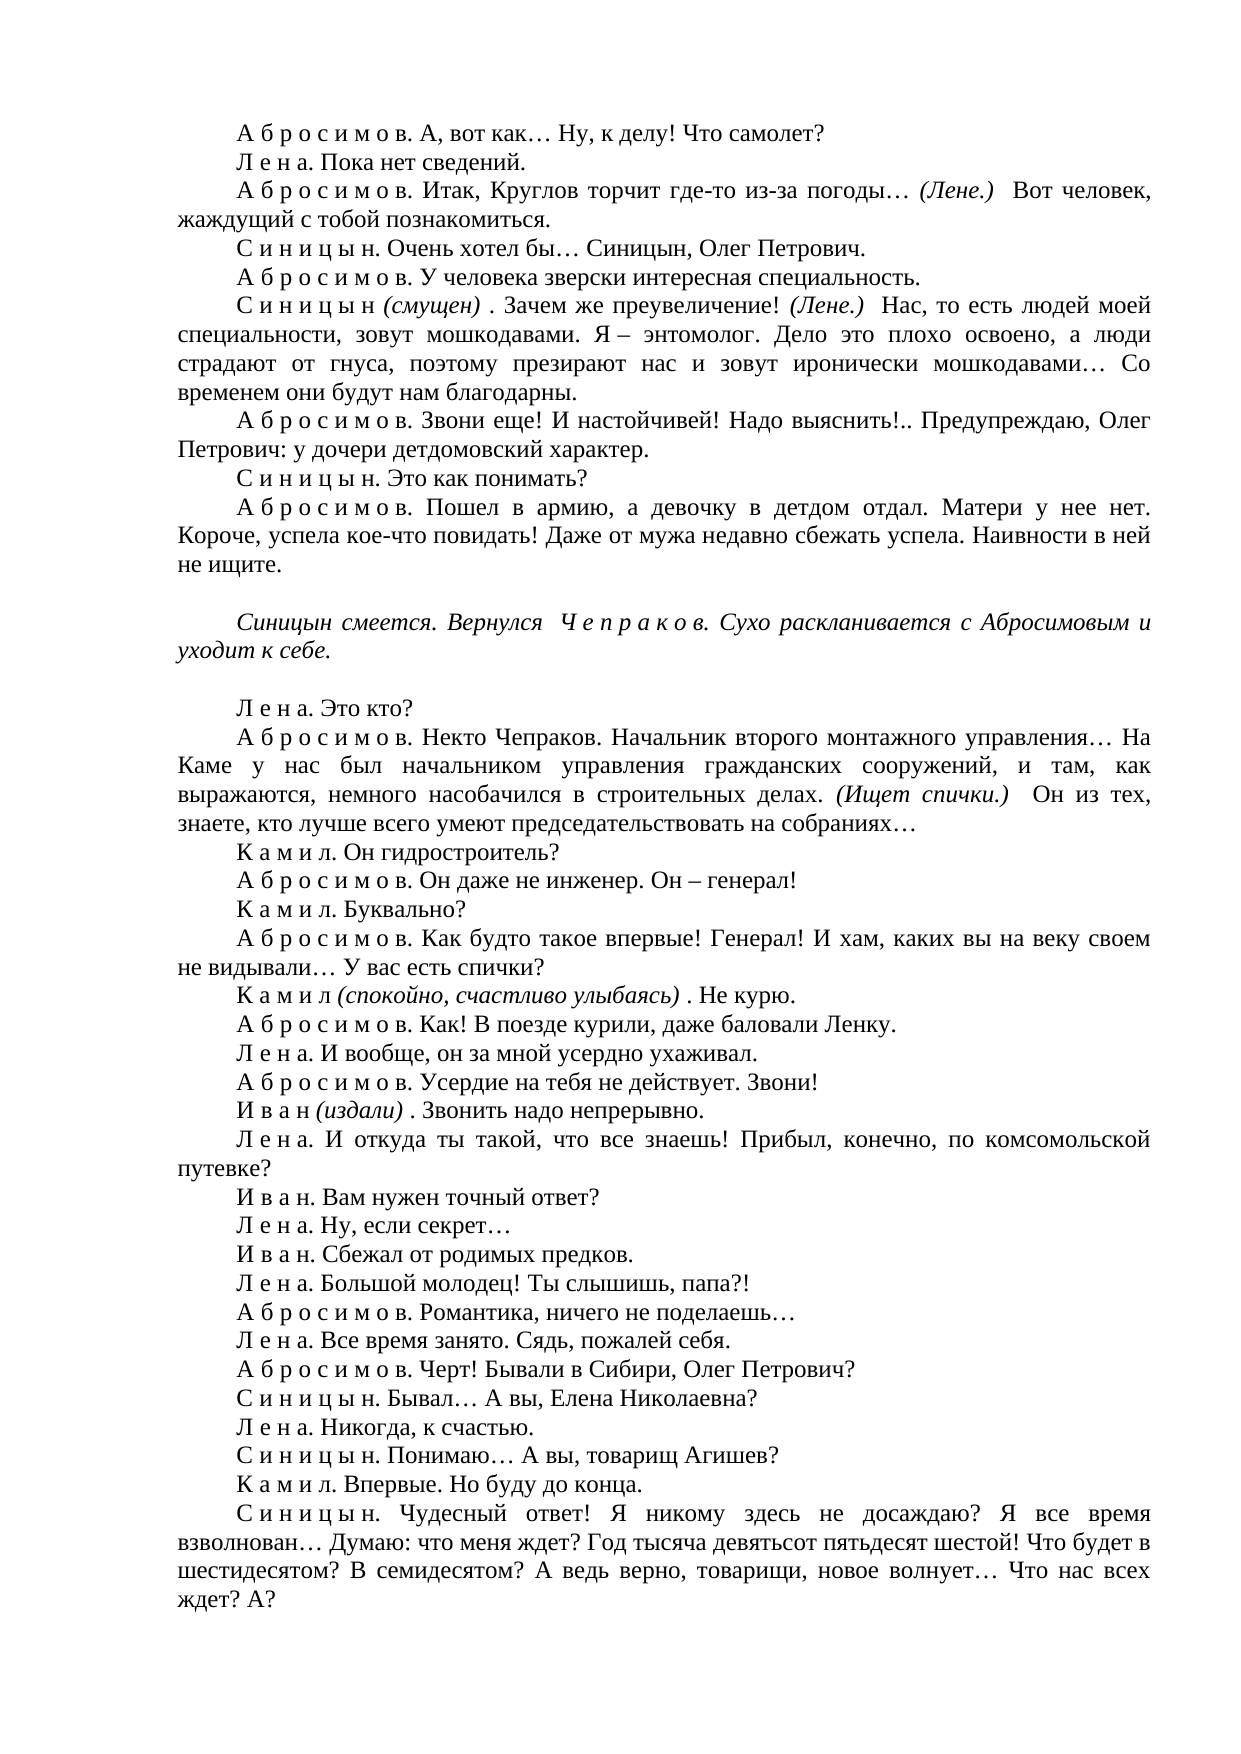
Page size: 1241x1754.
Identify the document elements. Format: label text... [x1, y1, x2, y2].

text А б р о с и м о в. Романтика, ничего не поделаешь… [177, 1297, 1152, 1326]
text А б р о с и м о в. Как будто такое впервые! Генерал! И хам, каких вы на веку своем не видывали… У вас есть спички? [177, 923, 1152, 981]
text С и н и ц ы н. Бывал… А вы, Елена Николаевна? [177, 1383, 1152, 1412]
text И в а н. Сбежал от родимых предков. [177, 1239, 1152, 1268]
text А б р о с и м о в. У человека зверски интересная специальность. [177, 262, 1152, 291]
text А б р о с и м о в. Усердие на тебя не действует. Звони! [177, 1067, 1152, 1096]
text С и н и ц ы н (смущен) . Зачем же преувеличение! (Лене.) Нас, то есть людей моей специальности, зовут мошкодавами. Я – энтомолог. Дело это плохо освоено, а люди страдают от гнуса, поэтому презирают нас и зовут иронически мошкодавами… Со временем они будут нам благодарны. [177, 291, 1152, 406]
text А б р о с и м о в. Черт! Бывали в Сибири, Олег Петрович? [177, 1354, 1152, 1383]
text Л е н а. Все время занято. Сядь, пожалей себя. [177, 1326, 1152, 1354]
text К а м и л. Он гидростроитель? [177, 837, 1152, 866]
text А б р о с и м о в. Он даже не инженер. Он – генерал! [177, 866, 1152, 894]
text С и н и ц ы н. Чудесный ответ! Я никому здесь не досаждаю? Я все время взволнован… Думаю: что меня ждет? Год тысяча девятьсот пятьдесят шестой! Что будет в шестидесятом? В семидесятом? А ведь верно, товарищи, новое волнует… Что нас всех ждет? А? [177, 1498, 1152, 1613]
text Л е н а. Это кто? [177, 693, 1152, 722]
text С и н и ц ы н. Очень хотел бы… Синицын, Олег Петрович. [177, 233, 1152, 262]
text К а м и л. Впервые. Но буду до конца. [177, 1469, 1152, 1498]
text А б р о с и м о в. А, вот как… Ну, к делу! Что самолет? [177, 118, 1152, 147]
text Л е н а. Ну, если секрет… [177, 1211, 1152, 1239]
text А б р о с и м о в. Пошел в армию, а девочку в детдом отдал. Матери у нее нет. Короче, успела кое-что повидать! Даже от мужа недавно сбежать успела. Наивности в ней не ищите. [177, 492, 1152, 578]
text И в а н (издали) . Звонить надо непрерывно. [177, 1096, 1152, 1124]
text Л е н а. И вообще, он за мной усердно ухаживал. [177, 1038, 1152, 1067]
text А б р о с и м о в. Звони еще! И настойчивей! Надо выяснить!.. Предупреждаю, Олег Петрович: у дочери детдомовский характер. [177, 406, 1152, 463]
text Л е н а. И откуда ты такой, что все знаешь! Прибыл, конечно, по комсомольской путевке? [177, 1124, 1152, 1182]
text Л е н а. Никогда, к счастью. [177, 1412, 1152, 1441]
text С и н и ц ы н. Понимаю… А вы, товарищ Агишев? [177, 1441, 1152, 1469]
text Л е н а. Большой молодец! Ты слышишь, папа?! [177, 1268, 1152, 1297]
text А б р о с и м о в. Некто Чепраков. Начальник второго монтажного управления… На Каме у нас был начальником управления гражданских сооружений, и там, как выражаются, немного насобачился в строительных делах. (Ищет спички.) Он из тех, знаете, кто лучше всего умеют председательствовать на собраниях… [177, 722, 1152, 837]
text Л е н а. Пока нет сведений. [177, 147, 1152, 176]
text К а м и л. Буквально? [177, 894, 1152, 923]
text И в а н. Вам нужен точный ответ? [177, 1182, 1152, 1211]
text С и н и ц ы н. Это как понимать? [177, 463, 1152, 492]
text Синицын смеется. Вернулся Ч е п р а к о в. Сухо раскланивается с Абросимовым и уходит к себе. [177, 607, 1152, 664]
text А б р о с и м о в. Как! В поезде курили, даже баловали Ленку. [177, 1009, 1152, 1038]
text К а м и л (спокойно, счастливо улыбаясь) . Не курю. [177, 981, 1152, 1009]
text А б р о с и м о в. Итак, Круглов торчит где-то из-за погоды… (Лене.) Вот человек, жаждущий с тобой познакомиться. [177, 176, 1152, 233]
